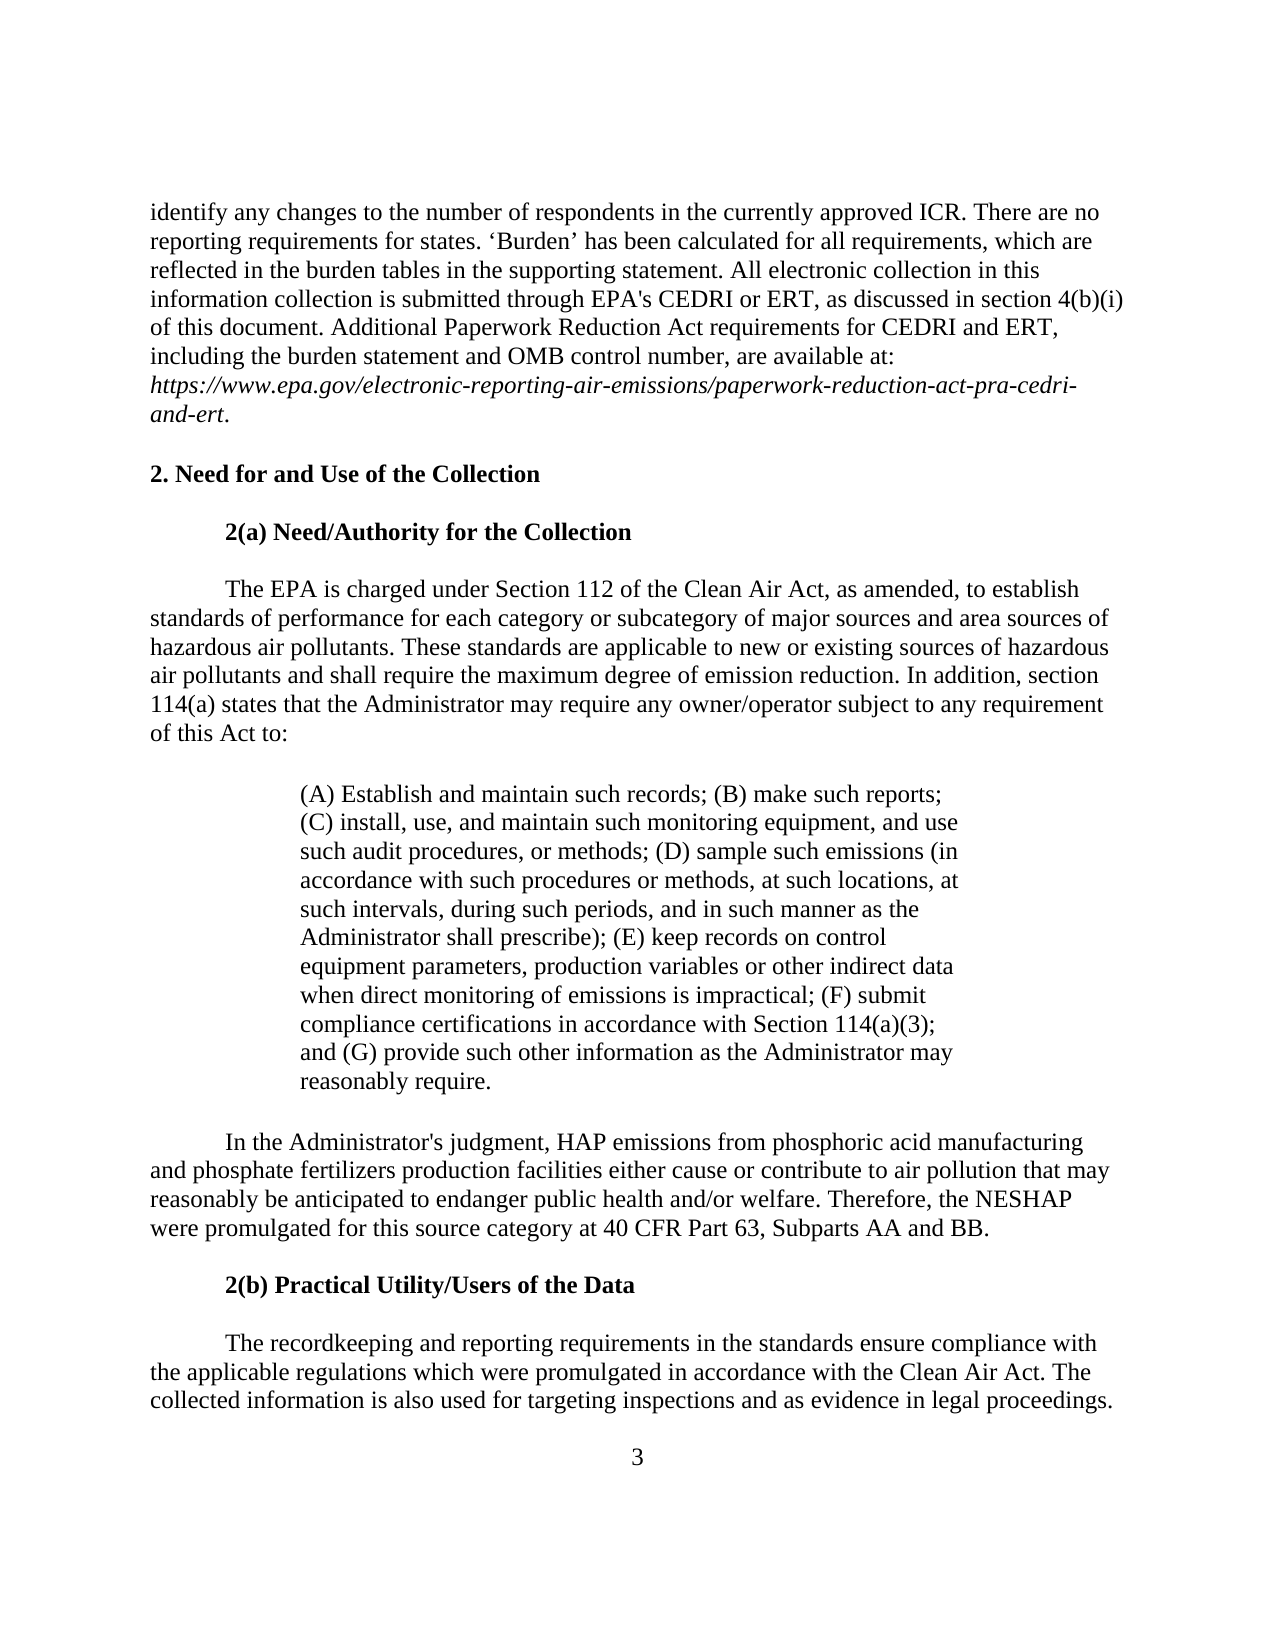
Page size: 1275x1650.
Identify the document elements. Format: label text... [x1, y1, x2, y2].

text The EPA is charged under Section 112 of the Clean Air Act, as amended, to establish standards of performance for each category or subcategory of major sources and area sources of hazardous air pollutants. These standards are applicable to new or existing sources of hazardous air pollutants and shall require the maximum degree of emission reduction. In addition, section 114(a) states that the Administrator may require any owner/operator subject to any requirement of this Act to: [150, 574, 1125, 747]
text 2. Need for and Use of the Collection [150, 460, 1125, 488]
text 2(b) Practical Utility/Users of the Data [150, 1271, 1125, 1299]
text The recordkeeping and reporting requirements in the standards ensure compliance with the applicable regulations which were promulgated in accordance with the Clean Air Act. The collected information is also used for targeting inspections and as evidence in legal proceedings. [150, 1327, 1125, 1414]
text In the Administrator's judgment, HAP emissions from phosphoric acid manufacturing and phosphate fertilizers production facilities either cause or contribute to air pollution that may reasonably be anticipated to endanger public health and/or welfare. Therefore, the NESHAP were promulgated for this source category at 40 CFR Part 63, Subparts AA and BB. [150, 1127, 1125, 1242]
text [150, 198, 1125, 428]
text 2(a) Need/Authority for the Collection [150, 517, 1125, 546]
text (A) Establish and maintain such records; (B) make such reports; (C) install, use, and maintain such monitoring equipment, and use such audit procedures, or methods; (D) sample such emissions (in accordance with such procedures or methods, at such locations, at such intervals, during such periods, and in such manner as the Administrator shall prescribe); (E) keep records on control equipment parameters, production variables or other indirect data when direct monitoring of emissions is impractical; (F) submit compliance certifications in accordance with Section 114(a)(3); and (G) provide such other information as the Administrator may reasonably require. [300, 779, 975, 1095]
